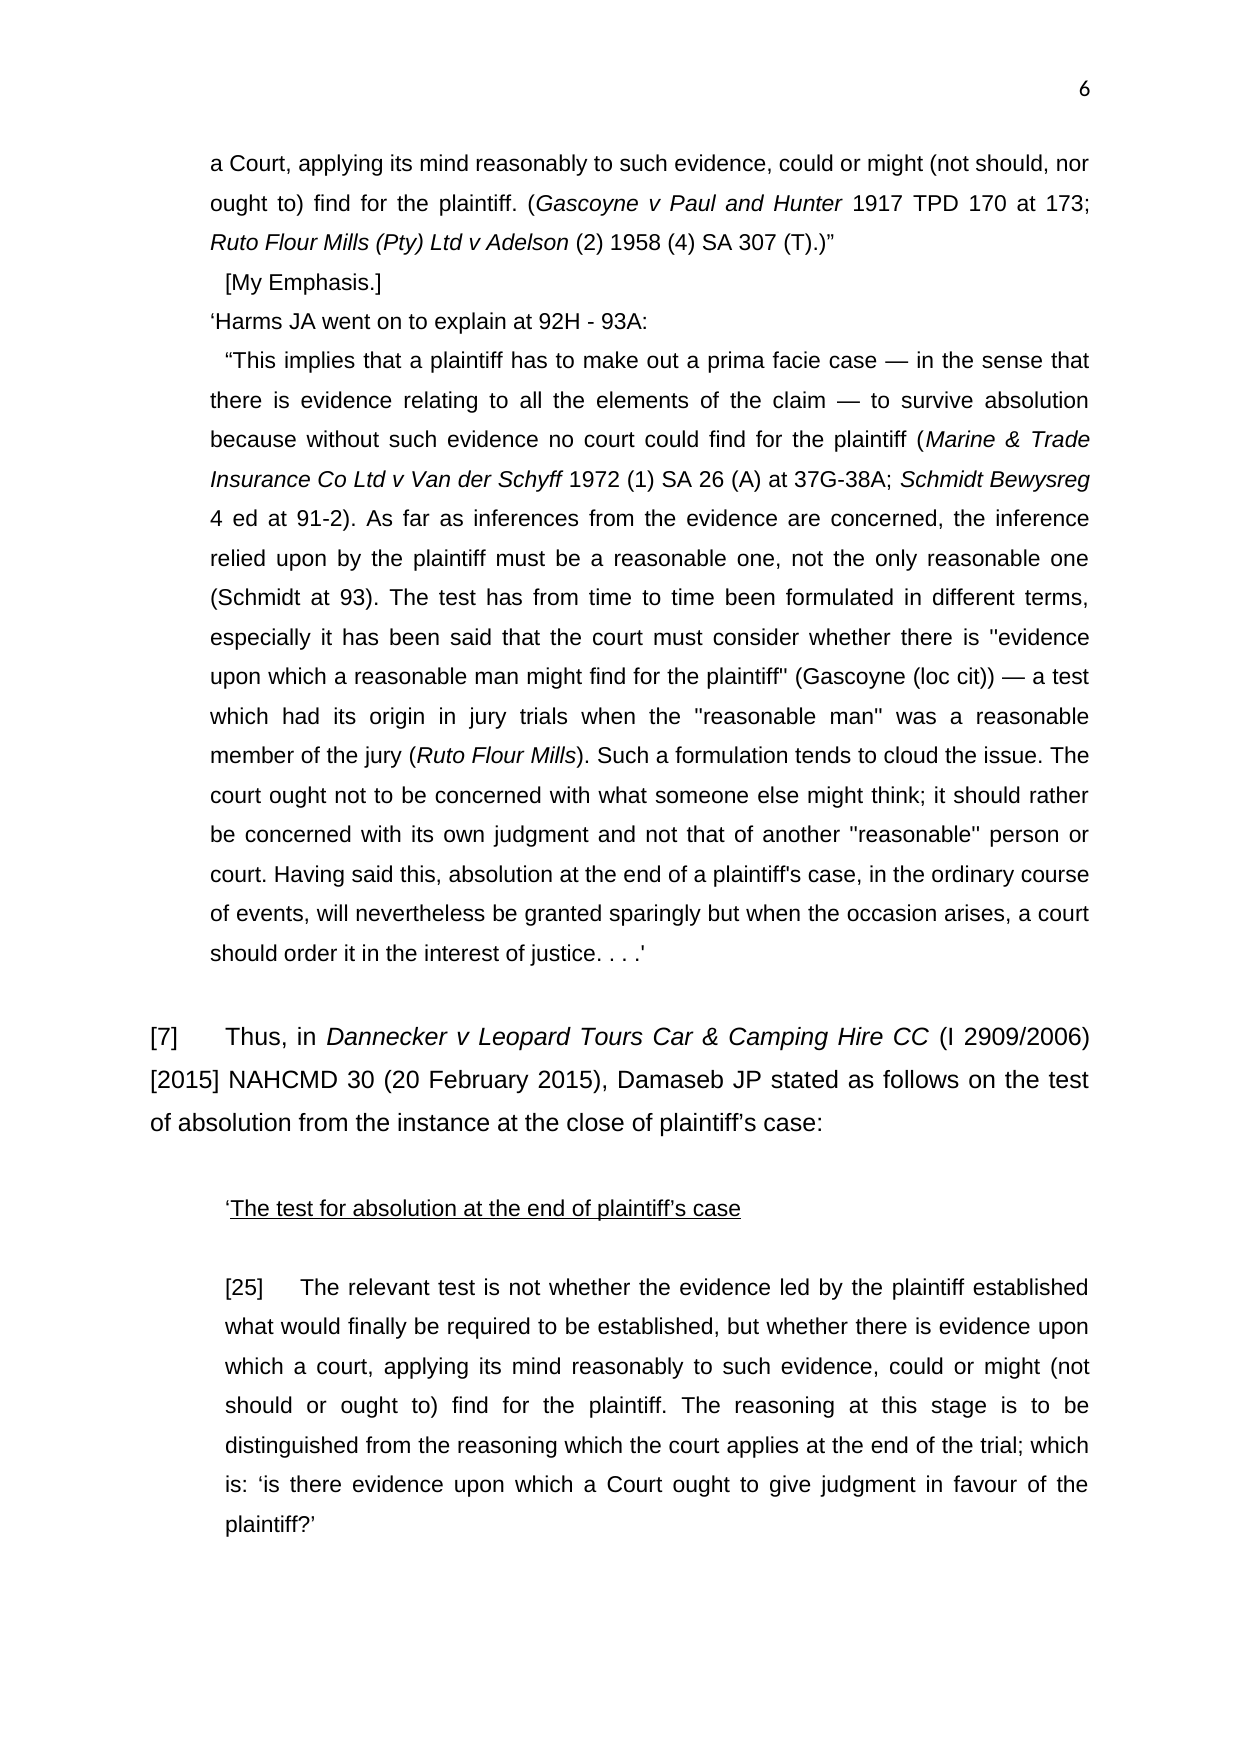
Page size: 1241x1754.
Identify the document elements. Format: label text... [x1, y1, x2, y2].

text [7] Thus, in Dannecker v Leopard Tours Car & Camping Hire CC (I 2909/2006) [2015] NAHCMD 30 (20 February 2015), Damaseb JP stated as follows on the test of absolution from the instance at the close of plaintiff’s case: [150, 1022, 1090, 1137]
text [25] The relevant test is not whether the evidence led by the plaintiff established what would finally be required to be established, but whether there is evidence upon which a court, applying its mind reasonably to such evidence, could or might (not should or ought to) find for the plaintiff. The reasoning at this stage is to be distinguished from the reasoning which the court applies at the end of the trial; which is: ‘is there evidence upon which a Court ought to give judgment in favour of the plaintiff?’ [225, 1274, 1090, 1537]
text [210, 150, 1090, 255]
text [My Emphasis.] [210, 268, 1090, 295]
text “This implies that a plaintiff has to make out a prima facie case — in the sense that there is evidence relating to all the elements of the claim — to survive absolution because without such evidence no court could find for the plaintiff (Marine & Trade Insurance Co Ltd v Van der Schyff 1972 (1) SA 26 (A) at 37G-38A; Schmidt Bewysreg 4 ed at 91-2). As far as inferences from the evidence are concerned, the inference relied upon by the plaintiff must be a reasonable one, not the only reasonable one (Schmidt at 93). The test has from time to time been formulated in different terms, especially it has been said that the court must consider whether there is ''evidence upon which a reasonable man might find for the plaintiff'' (Gascoyne (loc cit)) — a test which had its origin in jury trials when the ''reasonable man'' was a reasonable member of the jury (Ruto Flour Mills). Such a formulation tends to cloud the issue. The court ought not to be concerned with what someone else might think; it should rather be concerned with its own judgment and not that of another ''reasonable'' person or court. Having said this, absolution at the end of a plaintiff's case, in the ordinary course of events, will nevertheless be granted sparingly but when the occasion arises, a court should order it in the interest of justice. . . .' [210, 347, 1090, 966]
text ‘The test for absolution at the end of plaintiff’s case [225, 1195, 1090, 1221]
text ‘Harms JA went on to explain at 92H - 93A: [210, 308, 1090, 334]
